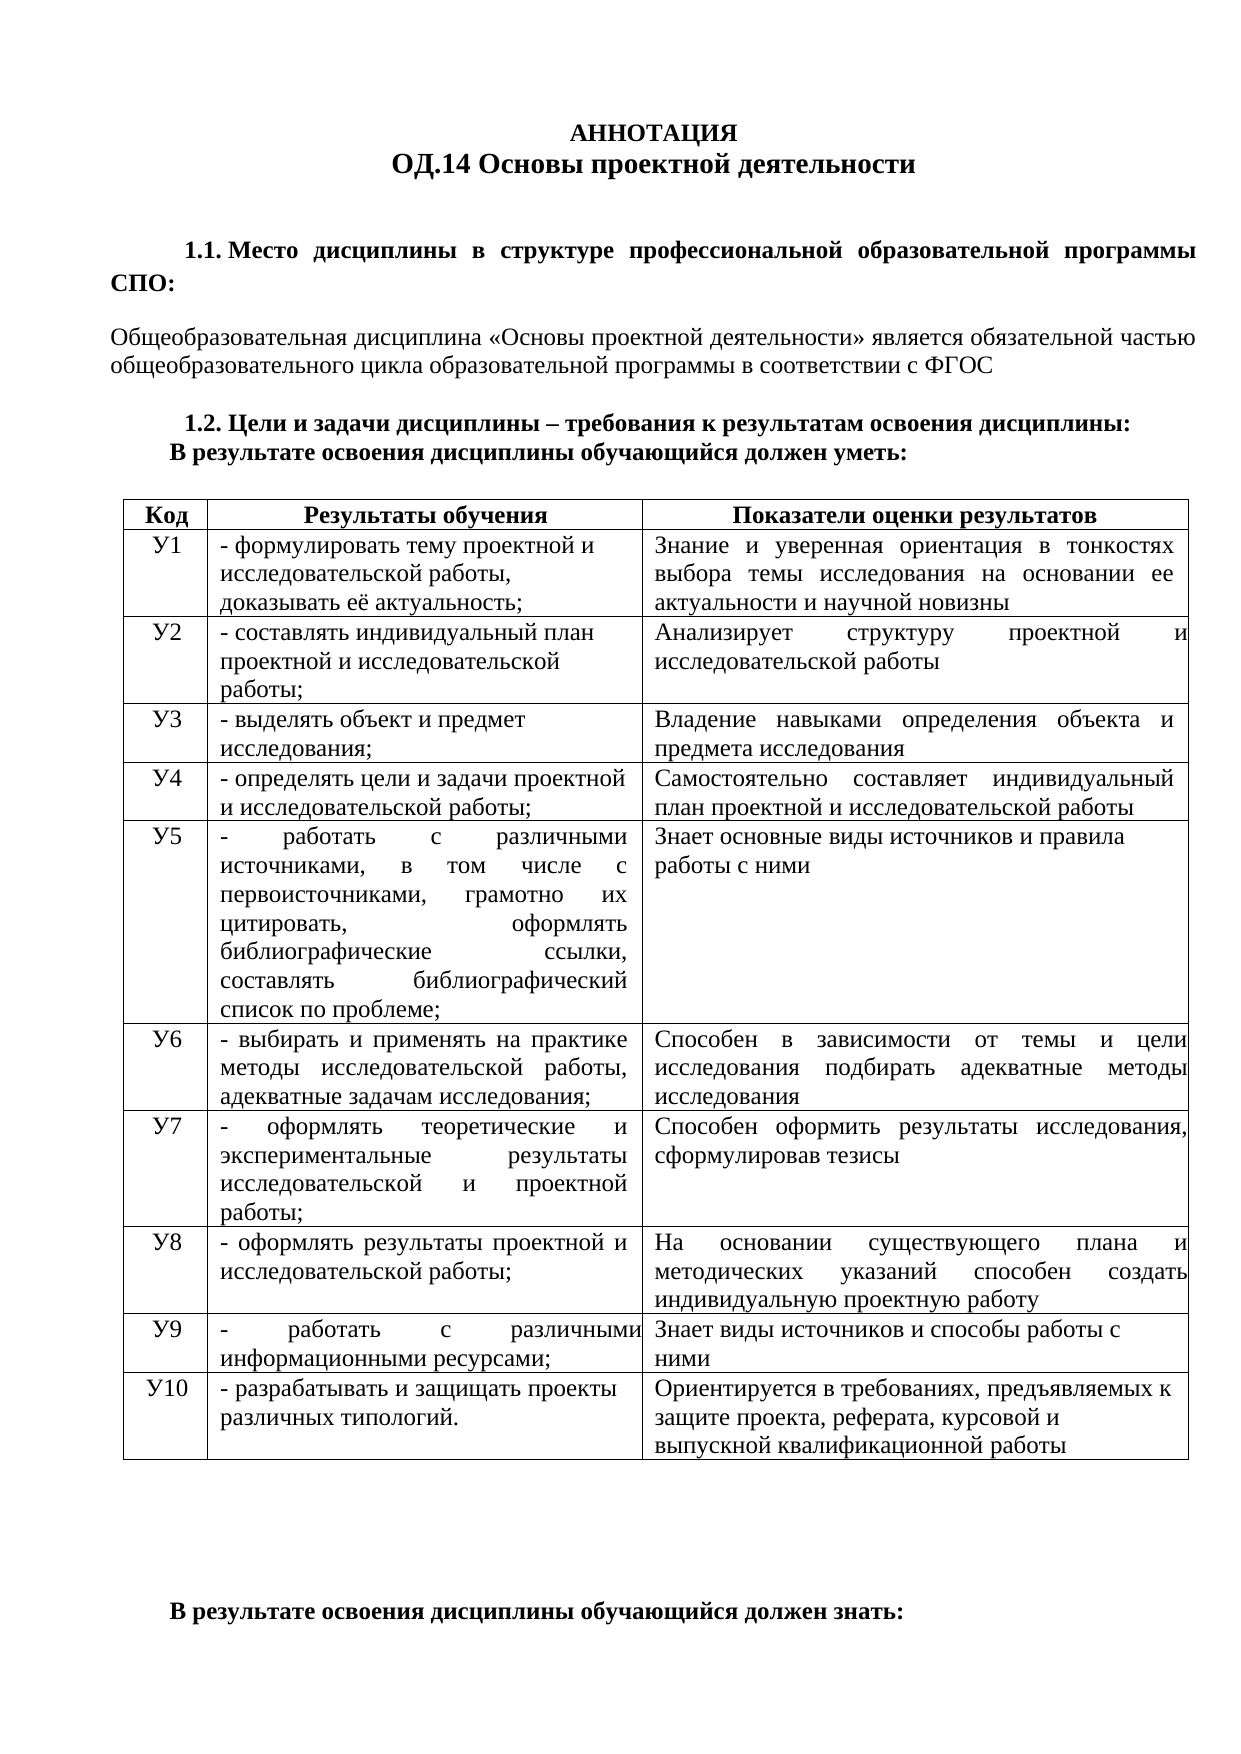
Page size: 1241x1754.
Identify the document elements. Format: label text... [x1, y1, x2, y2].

table_cell У9 [124, 1314, 207, 1372]
table_cell - оформлять результаты проектной и исследовательской работы; [208, 1227, 642, 1313]
text ОД.14 Основы проектной деятельности [110, 146, 1197, 180]
table_cell У4 [124, 763, 207, 820]
table_cell - формулировать тему проектной и исследовательской работы, доказывать её актуальность; [208, 530, 642, 616]
table_cell - выделять объект и предмет исследования; [208, 704, 642, 762]
table_cell - работать с различными информационными ресурсами; [208, 1314, 642, 1372]
table_cell - определять цели и задачи проектной и исследовательской работы; [208, 763, 642, 820]
table_cell Ориентируется в требованиях, предъявляемых к защите проекта, реферата, курсовой и выпускной квалификационной работы [643, 1373, 1188, 1459]
table_header Показатели оценки результатов [643, 500, 1188, 529]
table_cell У1 [124, 530, 207, 616]
table_cell У8 [124, 1227, 207, 1313]
table_cell Способен в зависимости от темы и цели исследования подбирать адекватные методы исследования [643, 1024, 1188, 1110]
text 1.2. Цели и задачи дисциплины – требования к результатам освоения дисциплины: [110, 408, 1197, 437]
text В результате освоения дисциплины обучающийся должен уметь: [110, 437, 1197, 465]
table_cell У5 [124, 821, 207, 1023]
text В результате освоения дисциплины обучающийся должен знать: [110, 1596, 1216, 1625]
table_cell Самостоятельно составляет индивидуальный план проектной и исследовательской работы [643, 763, 1188, 820]
table_cell Способен оформить результаты исследования, сформулировав тезисы [643, 1111, 1188, 1226]
table_cell Анализирует структуру проектной и исследовательской работы [643, 617, 1188, 703]
table_cell У6 [124, 1024, 207, 1110]
table_cell Знает основные виды источников и правила работы с ними [643, 821, 1188, 1023]
table_cell У3 [124, 704, 207, 762]
table_cell На основании существующего плана и методических указаний способен создать индивидуальную проектную работу [643, 1227, 1188, 1313]
table_cell - составлять индивидуальный план проектной и исследовательской работы; [208, 617, 642, 703]
table_cell Знает виды источников и способы работы с ними [643, 1314, 1188, 1372]
table_cell У2 [124, 617, 207, 703]
table_cell - работать с различными источниками, в том числе с первоисточниками, грамотно их цитировать, оформлять библиографические ссылки, составлять библиографический список по проблеме; [208, 821, 642, 1023]
list 1.1. Место дисциплины в структуре профессиональной образовательной программы СПО: [110, 235, 1197, 297]
table_header Результаты обучения [208, 500, 642, 529]
table_cell Знание и уверенная ориентация в тонкостях выбора темы исследования на основании ее актуальности и научной новизны [643, 530, 1188, 616]
table_cell - выбирать и применять на практике методы исследовательской работы, адекватные задачам исследования; [208, 1024, 642, 1110]
text АННОТАЦИЯ [110, 118, 1197, 146]
text Общеобразовательная дисциплина «Основы проектной деятельности» является обязательной частью общеобразовательного цикла образовательной программы в соответствии с ФГОС [110, 322, 1197, 379]
table_cell У7 [124, 1111, 207, 1226]
table_cell У10 [124, 1373, 207, 1459]
table_cell - оформлять теоретические и экспериментальные результаты исследовательской и проектной работы; [208, 1111, 642, 1226]
table_header Код [124, 500, 207, 529]
table_cell - разрабатывать и защищать проекты различных типологий. [208, 1373, 642, 1459]
table_cell Владение навыками определения объекта и предмета исследования [643, 704, 1188, 762]
